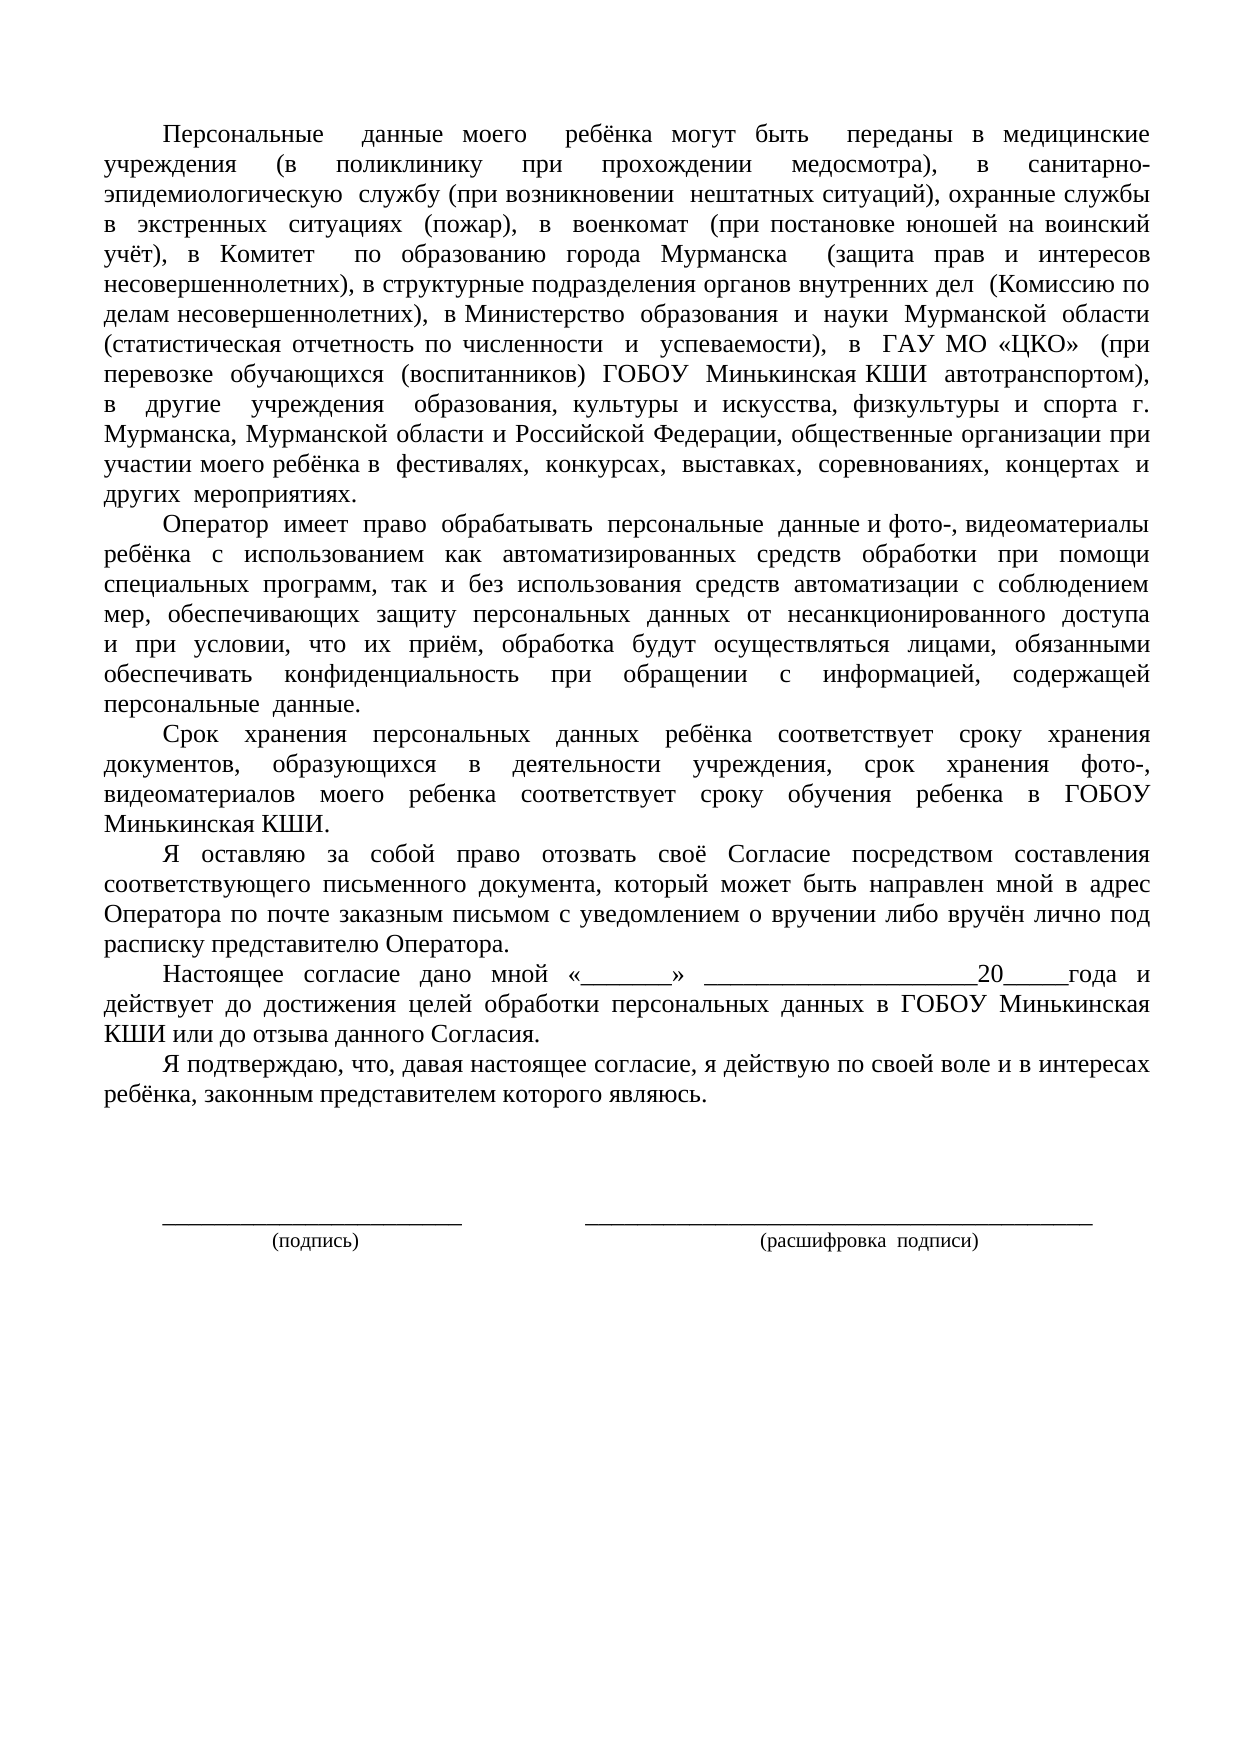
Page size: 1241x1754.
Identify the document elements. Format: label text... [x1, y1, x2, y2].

text Персональные данные моего ребёнка могут быть переданы в медицинские учреждения (в поликлинику при прохождении медосмотра), в санитарно-эпидемиологическую службу (при возникновении нештатных ситуаций), охранные службы в экстренных ситуациях (пожар), в военкомат (при постановке юношей на воинский учёт), в Комитет по образованию города Мурманска (защита прав и интересов несовершеннолетних), в структурные подразделения органов внутренних дел (Комиссию по делам несовершеннолетних), в Министерство образования и науки Мурманской области (статистическая отчетность по численности и успеваемости), в ГАУ МО «ЦКО» (при перевозке обучающихся (воспитанников) ГОБОУ Минькинская КШИ автотранспортом), в другие учреждения образования, культуры и искусства, физкультуры и спорта г. Мурманска, Мурманской области и Российской Федерации, общественные организации при участии моего ребёнка в фестивалях, конкурсах, выставках, соревнованиях, концертах и других мероприятиях. [103, 118, 1152, 508]
text Оператор имеет право обрабатывать персональные данные и фото-, видеоматериалы ребёнка с использованием как автоматизированных средств обработки при помощи специальных программ, так и без использования средств автоматизации с соблюдением мер, обеспечивающих защиту персональных данных от несанкционированного доступа и при условии, что их приём, обработка будут осуществляться лицами, обязанными обеспечивать конфиденциальность при обращении с информацией, содержащей персональные данные. [103, 508, 1152, 718]
text Срок хранения персональных данных ребёнка соответствует сроку хранения документов, образующихся в деятельности учреждения, срок хранения фото-, видеоматериалов моего ребенка соответствует сроку обучения ребенка в ГОБОУ Минькинская КШИ. [103, 718, 1152, 838]
text Настоящее согласие дано мной «_______» _____________________20_____года и действует до достижения целей обработки персональных данных в ГОБОУ Минькинская КШИ или до отзыва данного Согласия. [103, 958, 1152, 1048]
text _______________________ _______________________________________ [103, 1198, 1152, 1228]
text Я подтверждаю, что, давая настоящее согласие, я действую по своей воле и в интересах ребёнка, законным представителем которого являюсь. [103, 1048, 1152, 1108]
text (подпись) (расшифровка подписи) [103, 1228, 1152, 1252]
text Я оставляю за собой право отозвать своё Согласие посредством составления соответствующего письменного документа, который может быть направлен мной в адрес Оператора по почте заказным письмом с уведомлением о вручении либо вручён лично под расписку представителю Оператора. [103, 838, 1152, 958]
